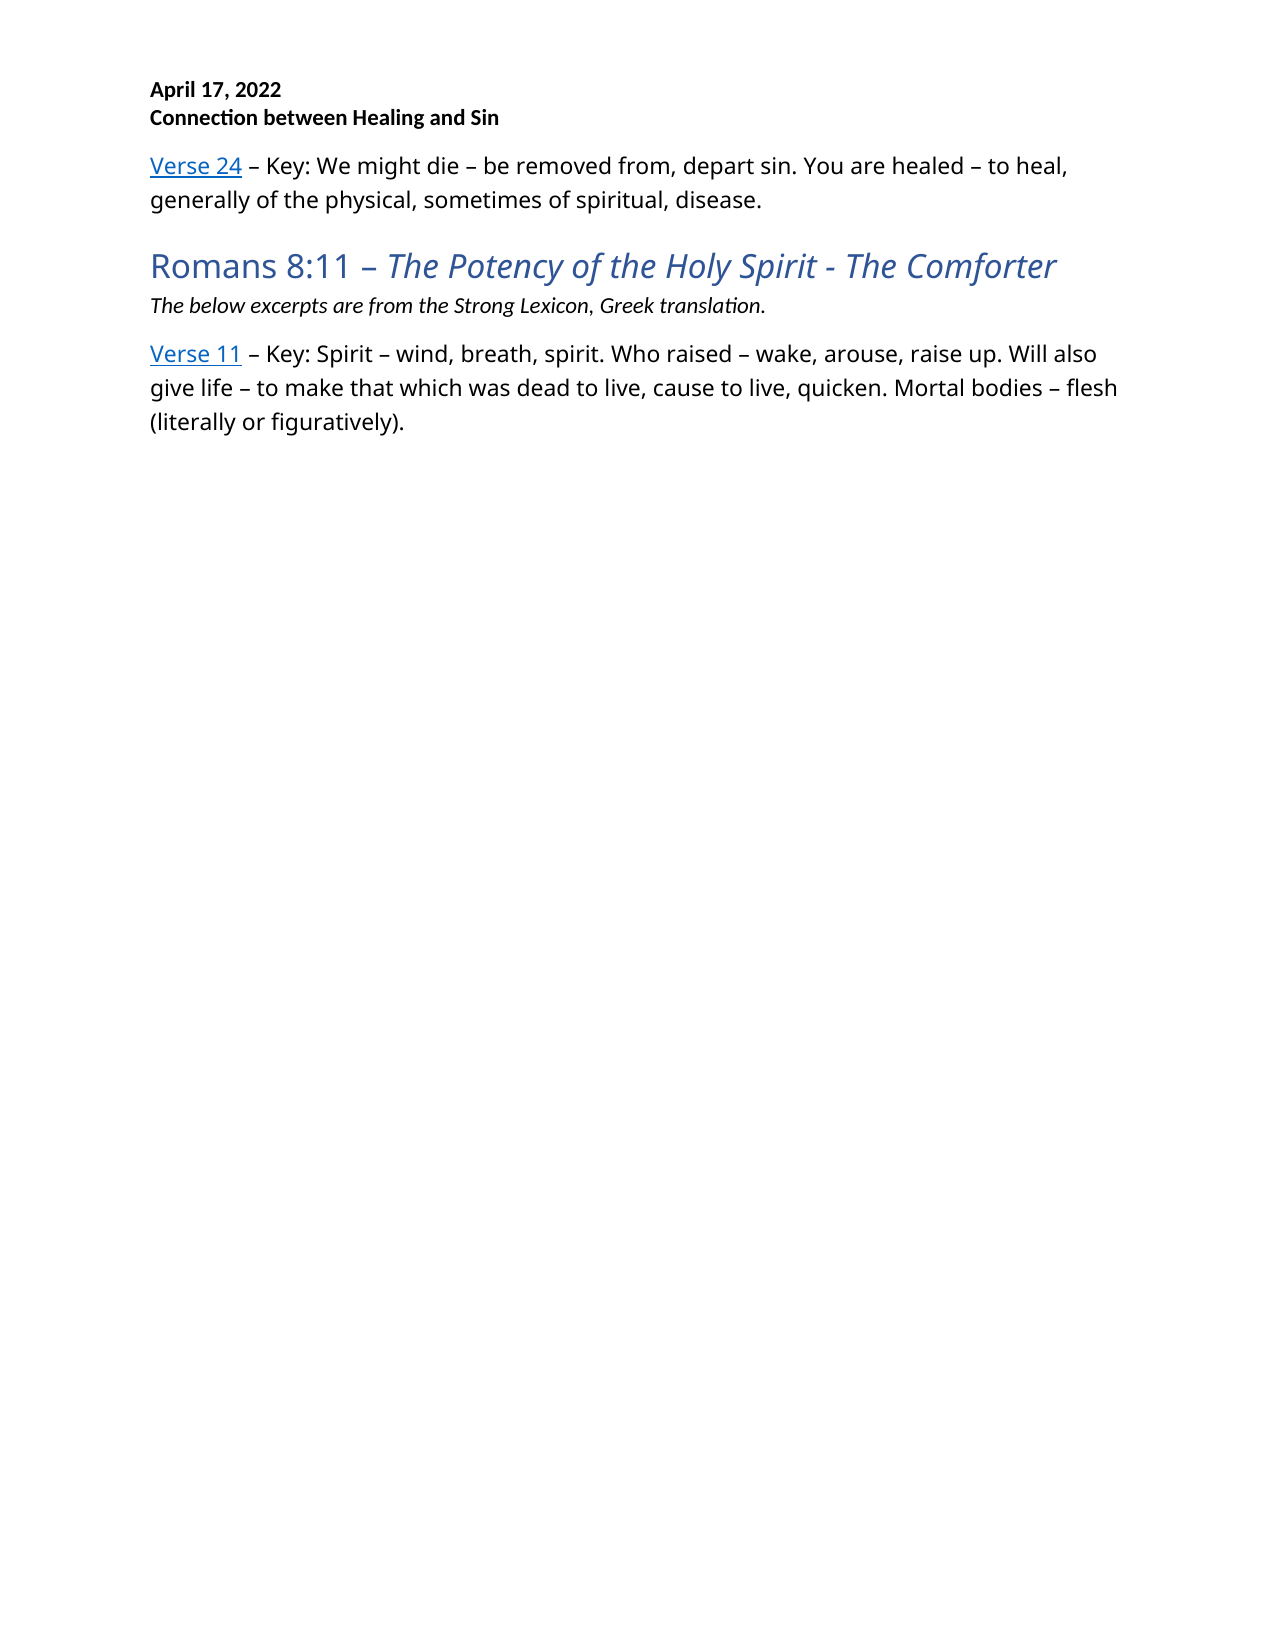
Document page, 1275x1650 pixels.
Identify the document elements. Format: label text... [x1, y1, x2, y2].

text Verse 24 – Key: We might die – be removed from, depart sin. You are healed – to heal, generally of the physical, sometimes of spiritual, disease. [150, 150, 1125, 215]
text Verse 11 – Key: Spirit – wind, breath, spirit. Who raised – wake, arouse, raise up. Will also give life – to make that which was dead to live, cause to live, quicken. Mortal bodies – flesh (literally or figuratively). [150, 338, 1125, 437]
text The below excerpts are from the Strong Lexicon, Greek translation. [150, 291, 1125, 319]
subtitle Romans 8:11 – The Potency of the Holy Spirit - The Comforter [150, 242, 1125, 288]
